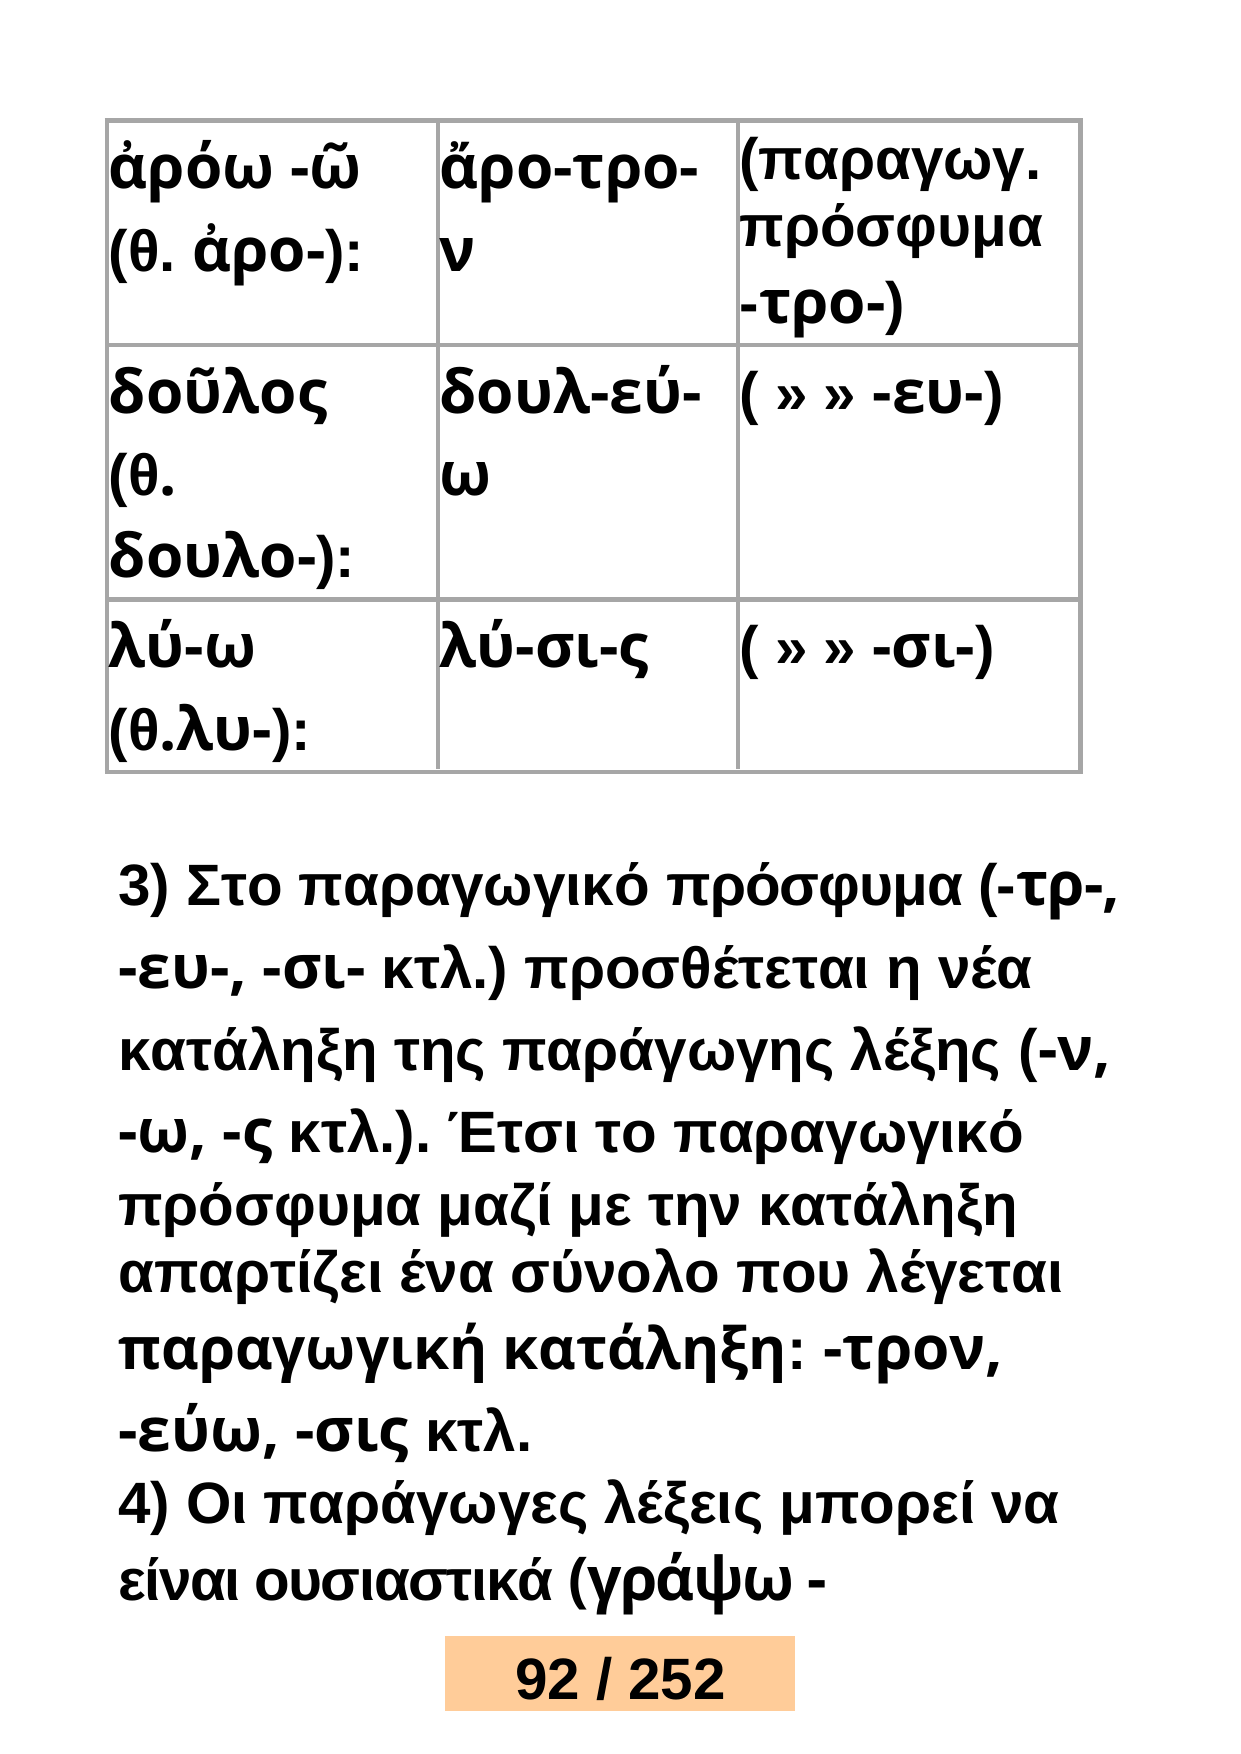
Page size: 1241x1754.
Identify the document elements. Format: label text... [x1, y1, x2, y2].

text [118, 1469, 1122, 1618]
table_cell δοῦλος (θ. δουλο-): [109, 347, 436, 597]
table_cell δουλ-εύ-ω [440, 347, 736, 597]
table_header ἄρο-τρο-ν [440, 123, 736, 342]
table_cell λύ-ω (θ.λυ-): [109, 602, 436, 769]
text -εύω, -σις κτλ. [118, 1387, 1122, 1469]
text 3) Στο παραγωγικό πρόσφυμα (-τρ-, -ευ-, -σι- κτλ.) προσθέτεται η νέα κατάληξη της παράγωγης λέξης (-ν, -ω, -ς κτλ.). Έτσι το παραγωγικό πρόσφυμα μαζί με την κατάληξη απαρτίζει ένα σύνολο που λέγεται παραγωγική κατάληξη: -τρον, [118, 774, 1122, 1387]
table_cell ( » » -σι-) [740, 602, 1078, 769]
table_cell ( » » -ευ-) [740, 347, 1078, 597]
table_header (παραγωγ. πρόσφυμα -τρο-) [740, 123, 1078, 342]
table_header ἀρόω -ῶ (θ. ἀρο-): [109, 123, 436, 342]
table_cell λύ-σι-ς [440, 602, 736, 769]
